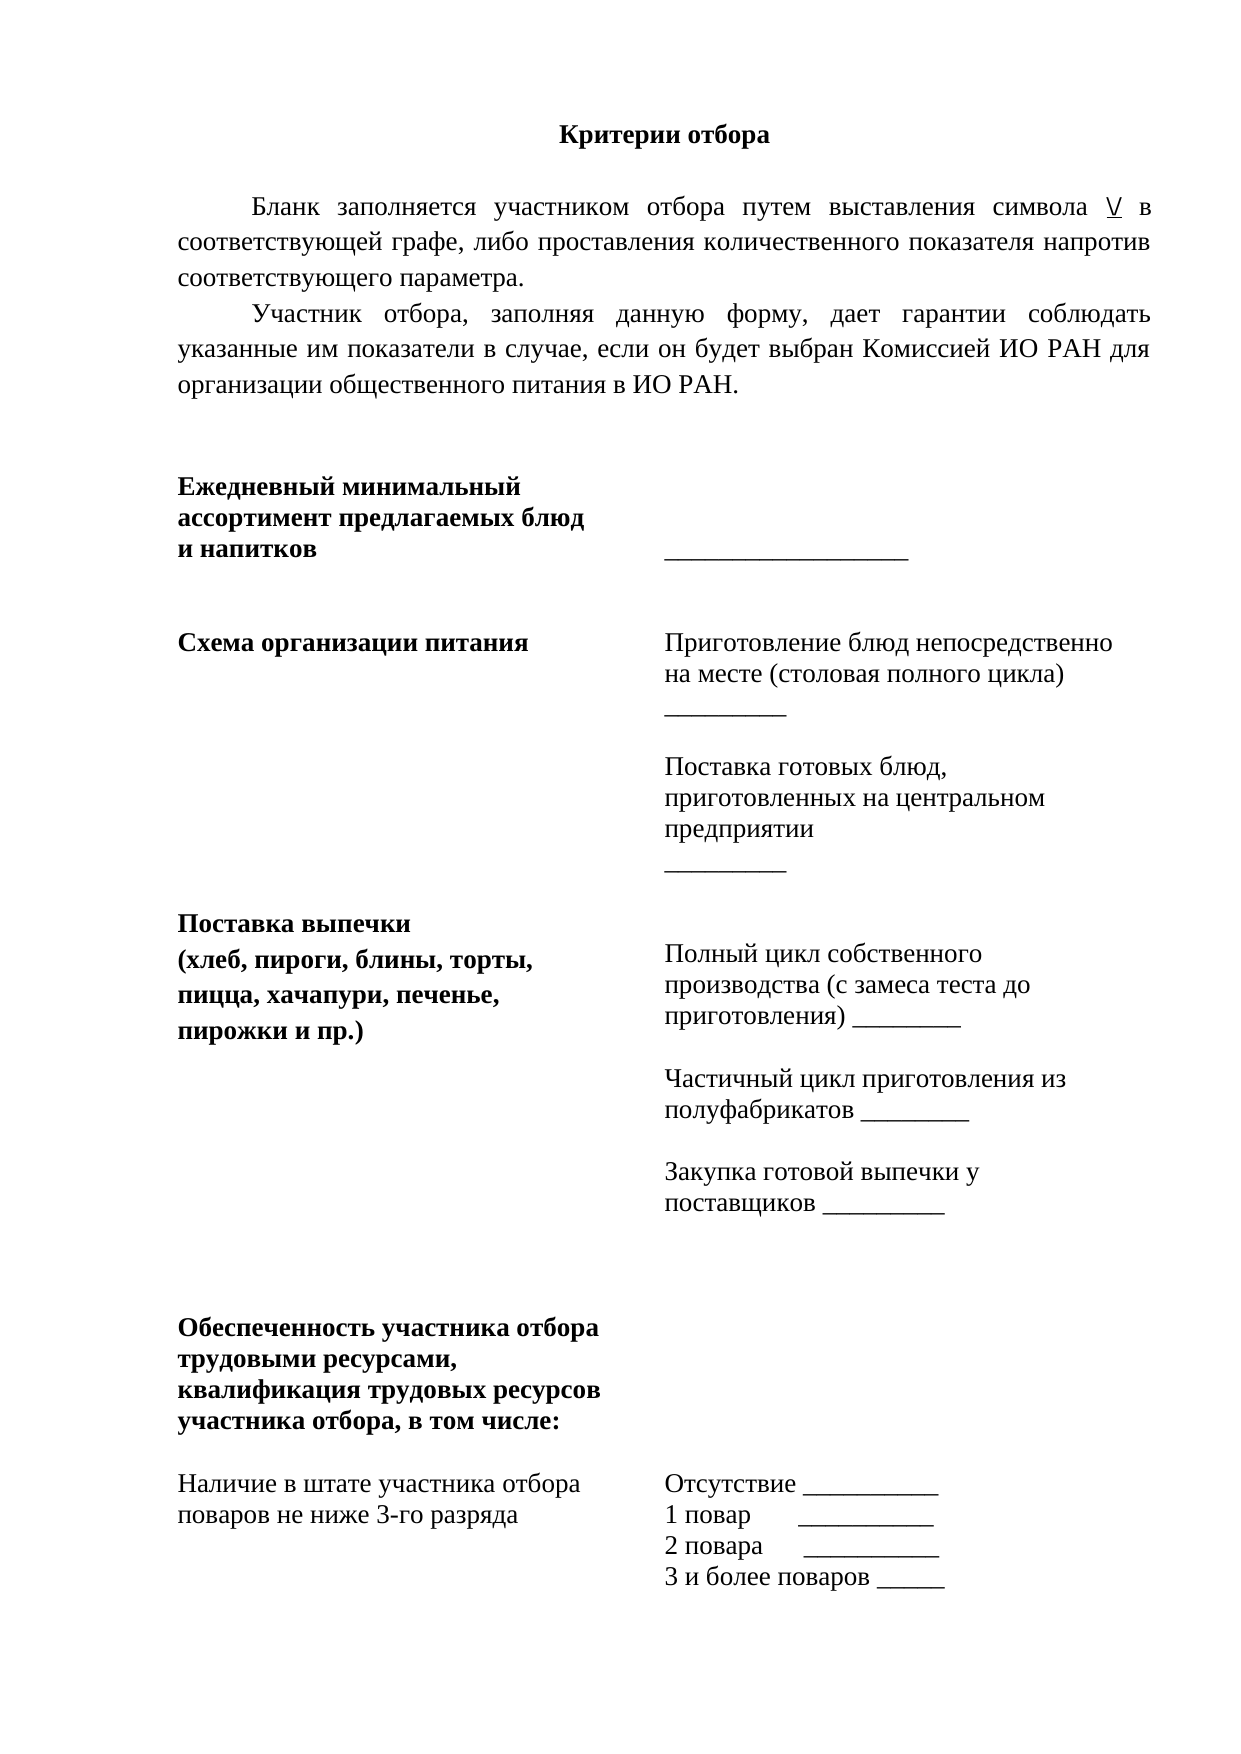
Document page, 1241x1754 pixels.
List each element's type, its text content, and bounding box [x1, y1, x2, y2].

table_cell Приготовление блюд непосредственно на месте (столовая полного цикла) _________ Поставка готовых блюд, приготовленных на центральном предприятии _________ Полный цикл собственного производства (с замеса теста до приготовления) ________ Частичный цикл приготовления из полуфабрикатов ________ Закупка готовой выпечки у поставщиков _________ [653, 595, 1140, 1280]
table_header __________________ [653, 470, 1140, 594]
text Критерии отбора [177, 118, 1152, 149]
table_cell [653, 1280, 1140, 1622]
text Бланк заполняется участником отбора путем выставления символа \/ в соответствующей графе, либо проставления количественного показателя напротив соответствующего параметра. [177, 189, 1152, 292]
table_cell Схема организации питания Поставка выпечки (хлеб, пироги, блины, торты, пицца, хачапури, печенье, пирожки и пр.) [166, 595, 653, 1280]
table_header Ежедневный минимальный ассортимент предлагаемых блюд и напитков [166, 470, 653, 594]
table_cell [166, 1280, 653, 1622]
text Участник отбора, заполняя данную форму, дает гарантии соблюдать указанные им показатели в случае, если он будет выбран Комиссией ИО РАН для организации общественного питания в ИО РАН. [177, 297, 1152, 399]
